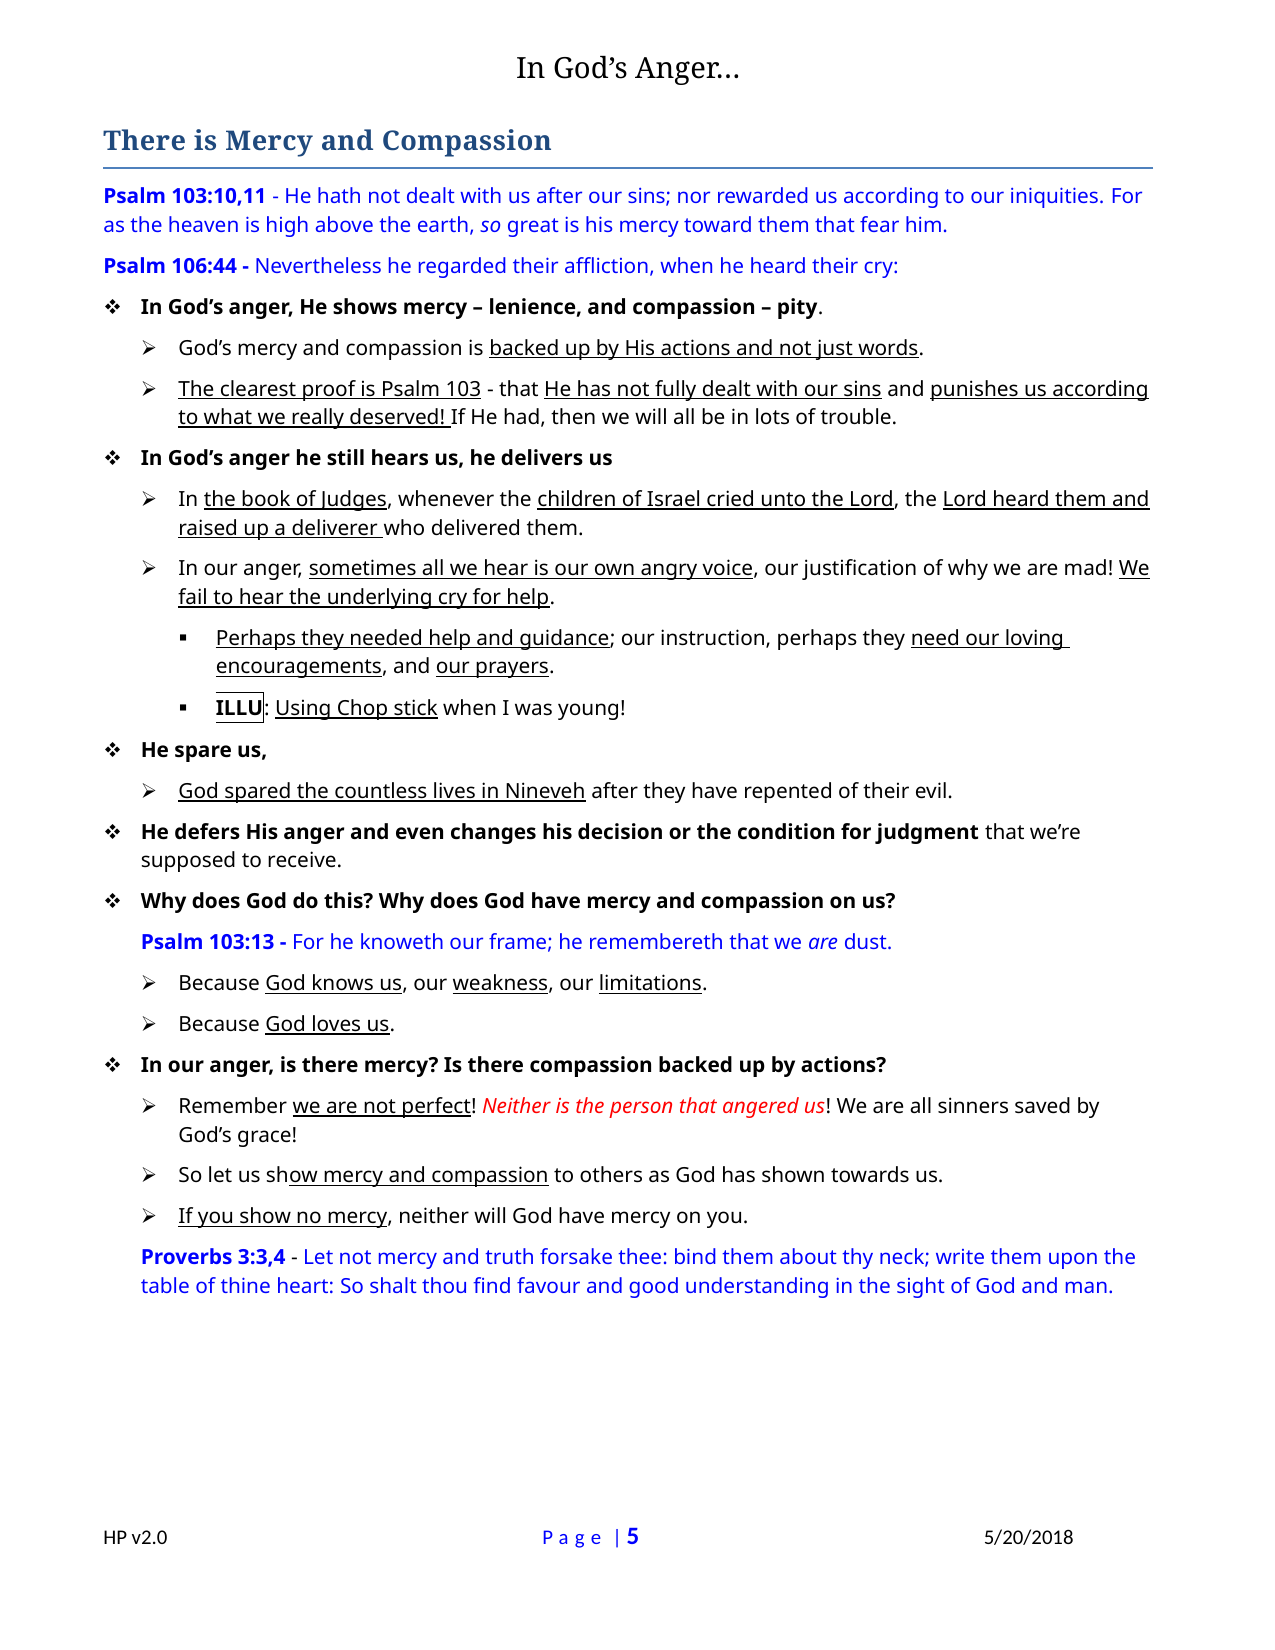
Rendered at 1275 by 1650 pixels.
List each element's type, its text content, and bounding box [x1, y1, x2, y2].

list The clearest proof is Psalm 103 - that He has not fully dealt with our sins and punishes us according to what we really deserved! If He had, then we will all be in lots of trouble. [141, 374, 1153, 431]
text Psalm 103:10,11 - He hath not dealt with us after our sins; nor rewarded us according to our iniquities. For as the heaven is high above the earth, so great is his mercy toward them that fear him. [103, 182, 1153, 238]
list In God’s anger he still hears us, he delivers us [103, 443, 1153, 472]
list Perhaps they needed help and guidance; our instruction, perhaps they need our loving encouragements, and our prayers. [178, 623, 1153, 680]
list ILLU: Using Chop stick when I was young! [264, 692, 1153, 723]
list Remember we are not perfect! Neither is the person that angered us! We are all sinners saved by God’s grace! [141, 1091, 1153, 1148]
list Why does God do this? Why does God have mercy and compassion on us? [103, 887, 1153, 915]
title There is Mercy and Compassion [103, 122, 1153, 167]
list ILLU: Using Chop stick when I was young! [178, 692, 263, 723]
text Psalm 106:44 - Nevertheless he regarded their affliction, when he heard their cry: [103, 251, 1153, 279]
list Because God knows us, our weakness, our limitations. [141, 968, 1153, 997]
list In our anger, is there mercy? Is there compassion backed up by actions? [103, 1050, 1153, 1079]
list In our anger, sometimes all we hear is our own angry voice, our justification of why we are mad! We fail to hear the underlying cry for help. [141, 553, 1153, 610]
list He spare us, [103, 735, 1153, 764]
list God’s mercy and compassion is backed up by His actions and not just words. [141, 333, 1153, 361]
list In God’s anger, He shows mercy – lenience, and compassion – pity. [103, 292, 1153, 320]
text Proverbs 3:3,4 - Let not mercy and truth forsake thee: bind them about thy neck; write them upon the table of thine heart: So shalt thou find favour and good understanding in the sight of God and man. [141, 1242, 1153, 1299]
list If you show no mercy, neither will God have mercy on you. [141, 1202, 1153, 1230]
list Because God loves us. [141, 1009, 1153, 1038]
list God spared the countless lives in Nineveh after they have repented of their evil. [141, 776, 1153, 805]
text Psalm 103:13 - For he knoweth our frame; he remembereth that we are dust. [141, 927, 1153, 956]
list So let us show mercy and compassion to others as God has shown towards us. [141, 1161, 1153, 1189]
list In the book of Judges, whenever the children of Israel cried unto the Lord, the Lord heard them and raised up a deliverer who delivered them. [141, 484, 1153, 541]
list He defers His anger and even changes his decision or the condition for judgment that we’re supposed to receive. [103, 817, 1153, 874]
